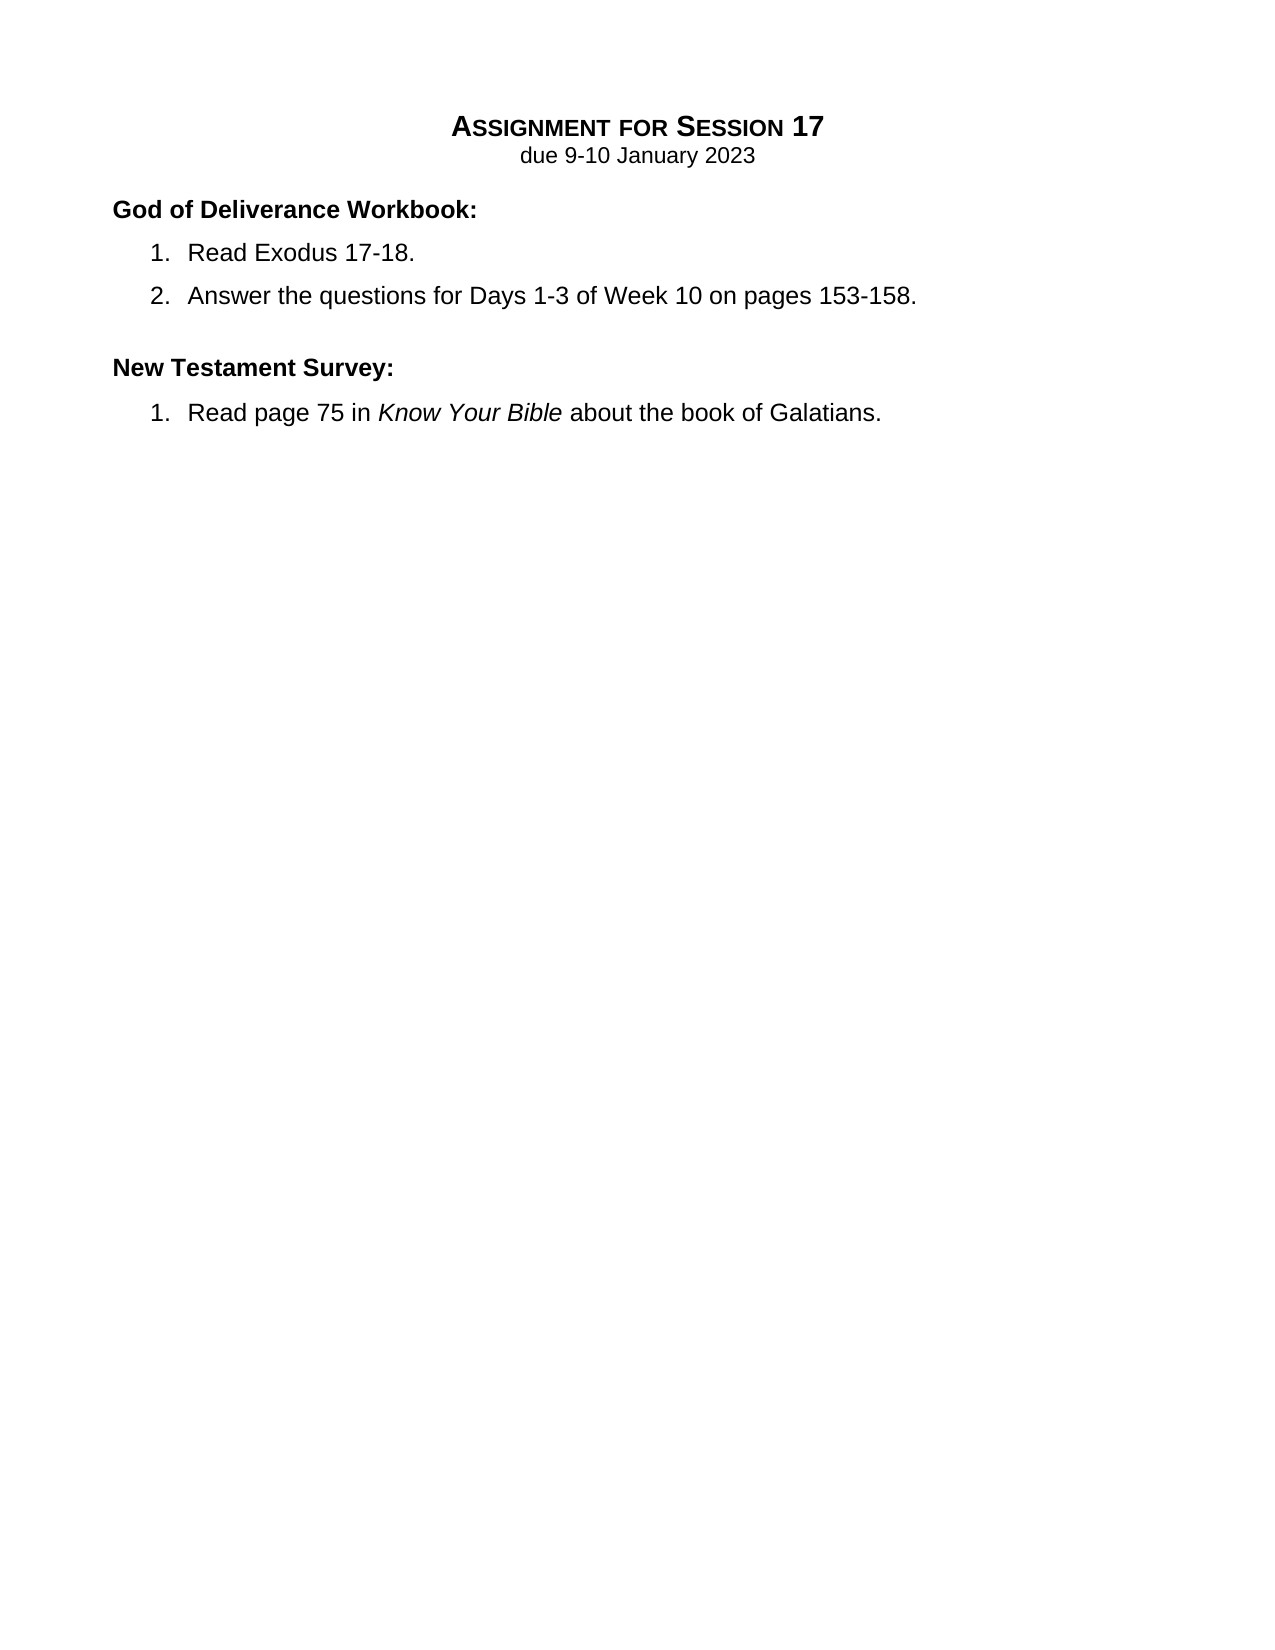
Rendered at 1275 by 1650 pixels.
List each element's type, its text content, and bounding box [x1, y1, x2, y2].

list Answer the questions for Days 1-3 of Week 10 on pages 153-158. [150, 281, 1200, 310]
list Read Exodus 17-18. [150, 238, 1200, 267]
list Read page 75 in Know Your Bible about the book of Galatians. [150, 398, 1200, 427]
text Assignment for Session 17 [75, 108, 1200, 142]
text New Testament Survey: [112, 353, 1200, 382]
text due 9-10 January 2023 [75, 142, 1200, 168]
text God of Deliverance Workbook: [112, 195, 1200, 223]
